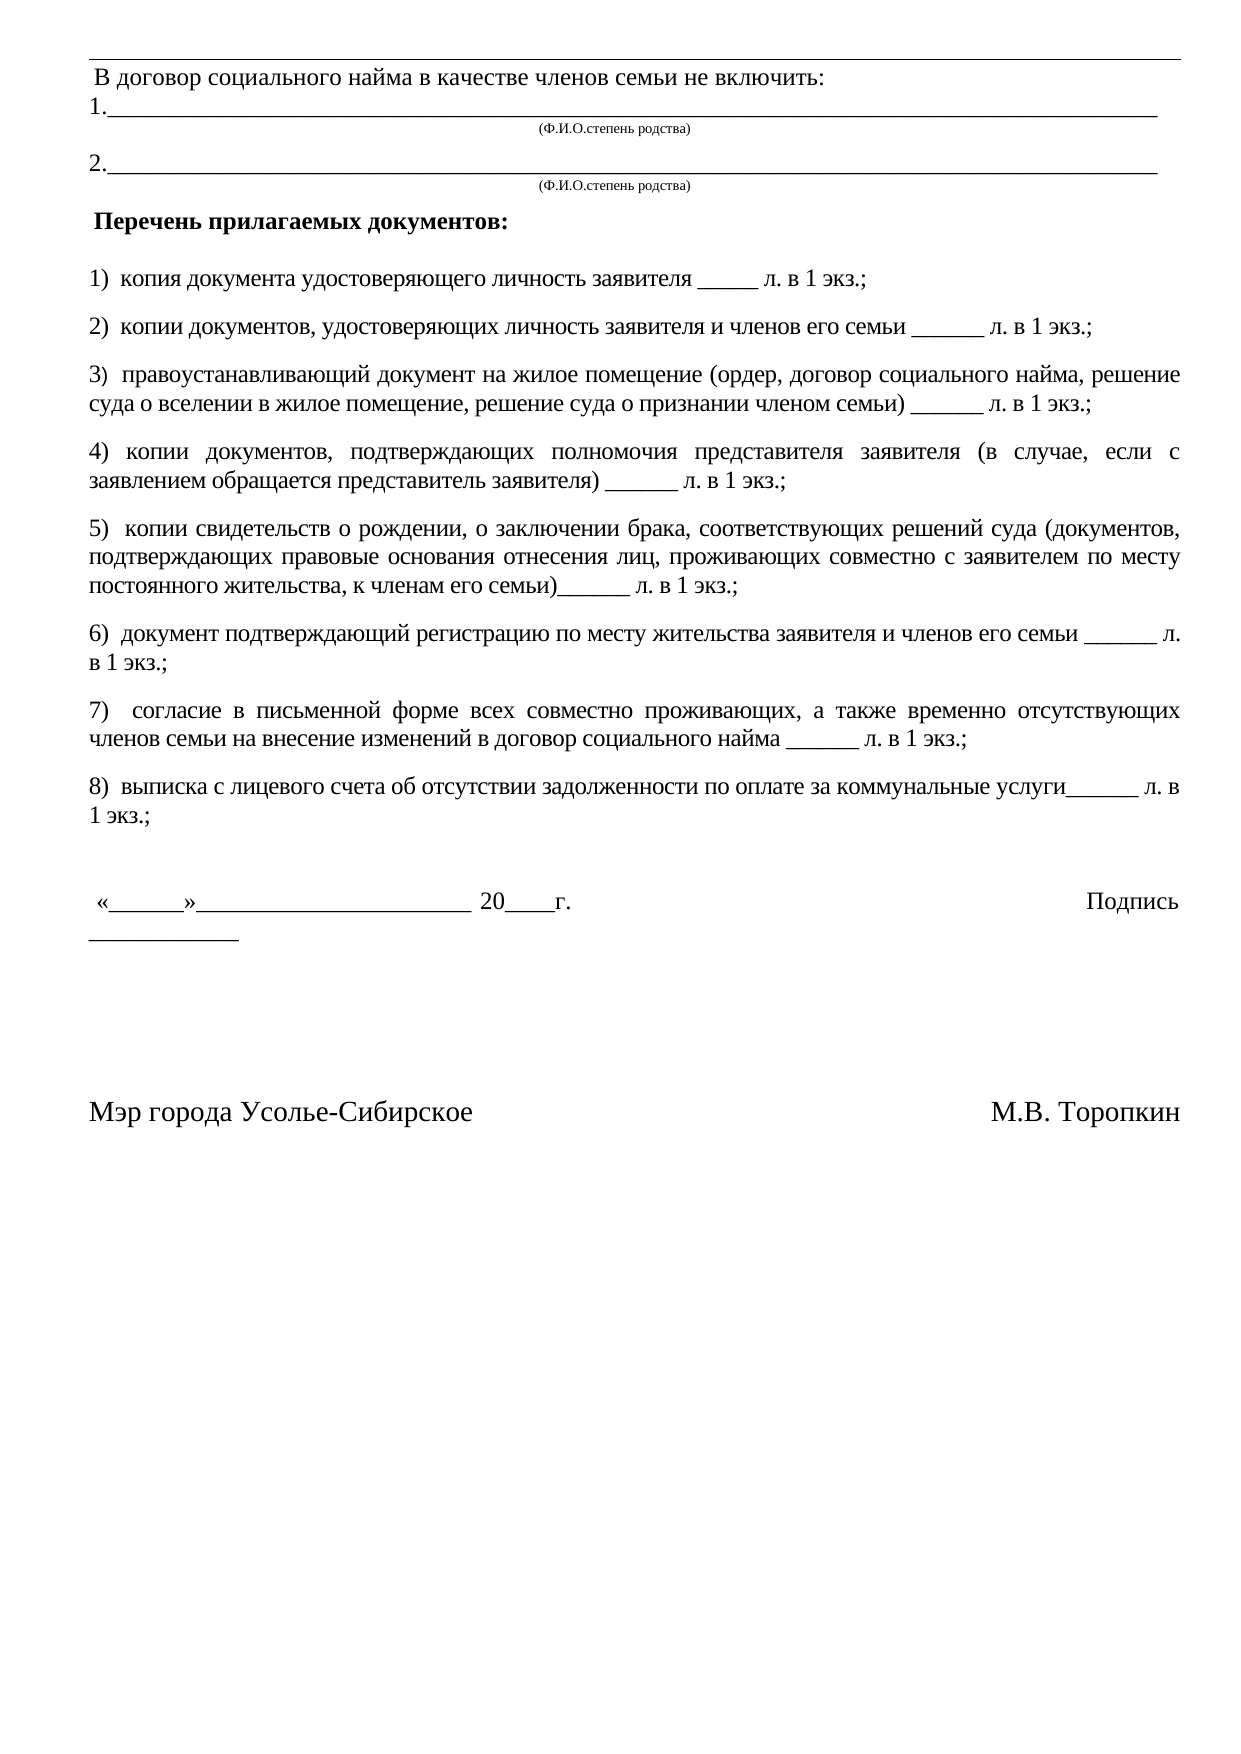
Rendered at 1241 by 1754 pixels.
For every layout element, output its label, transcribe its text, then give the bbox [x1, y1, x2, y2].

text 3) правоустанавливающий документ на жилое помещение (ордер, договор социального найма, решение суда о вселении в жилое помещение, решение суда о признании членом семьи) ______ л. в 1 экз.; [88, 359, 1181, 417]
text 5) копии свидетельств о рождении, о заключении брака, соответствующих решений суда (документов, подтверждающих правовые основания отнесения лиц, проживающих совместно с заявителем по месту постоянного жительства, к членам его семьи)______ л. в 1 экз.; [88, 513, 1181, 599]
text «______»______________________ 20____г. Подпись ____________ [88, 886, 1181, 944]
text 2) копии документов, удостоверяющих личность заявителя и членов его семьи ______ л. в 1 экз.; [88, 311, 1181, 340]
text (Ф.И.О.степень родства) [88, 177, 1181, 206]
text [88, 91, 1181, 120]
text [88, 120, 1181, 148]
text Мэр города Усолье-Сибирское М.В. Торопкин [88, 1094, 1181, 1128]
text 4) копии документов, подтверждающих полномочия представителя заявителя (в случае, если с заявлением обращается представитель заявителя) ______ л. в 1 экз.; [88, 436, 1181, 493]
text 7) согласие в письменной форме всех совместно проживающих, а также временно отсутствующих членов семьи на внесение изменений в договор социального найма ______ л. в 1 экз.; [88, 695, 1181, 752]
text 6) документ подтверждающий регистрацию по месту жительства заявителя и членов его семьи ______ л. в 1 экз.; [88, 618, 1181, 676]
text 1) копия документа удостоверяющего личность заявителя _____ л. в 1 экз.; [88, 263, 1181, 292]
text В договор социального найма в качестве членов семьи не включить: [88, 60, 1181, 91]
text Перечень прилагаемых документов: [88, 206, 1181, 235]
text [88, 148, 1181, 177]
text 8) выписка с лицевого счета об отсутствии задолженности по оплате за коммунальные услуги______ л. в 1 экз.; [88, 771, 1181, 829]
